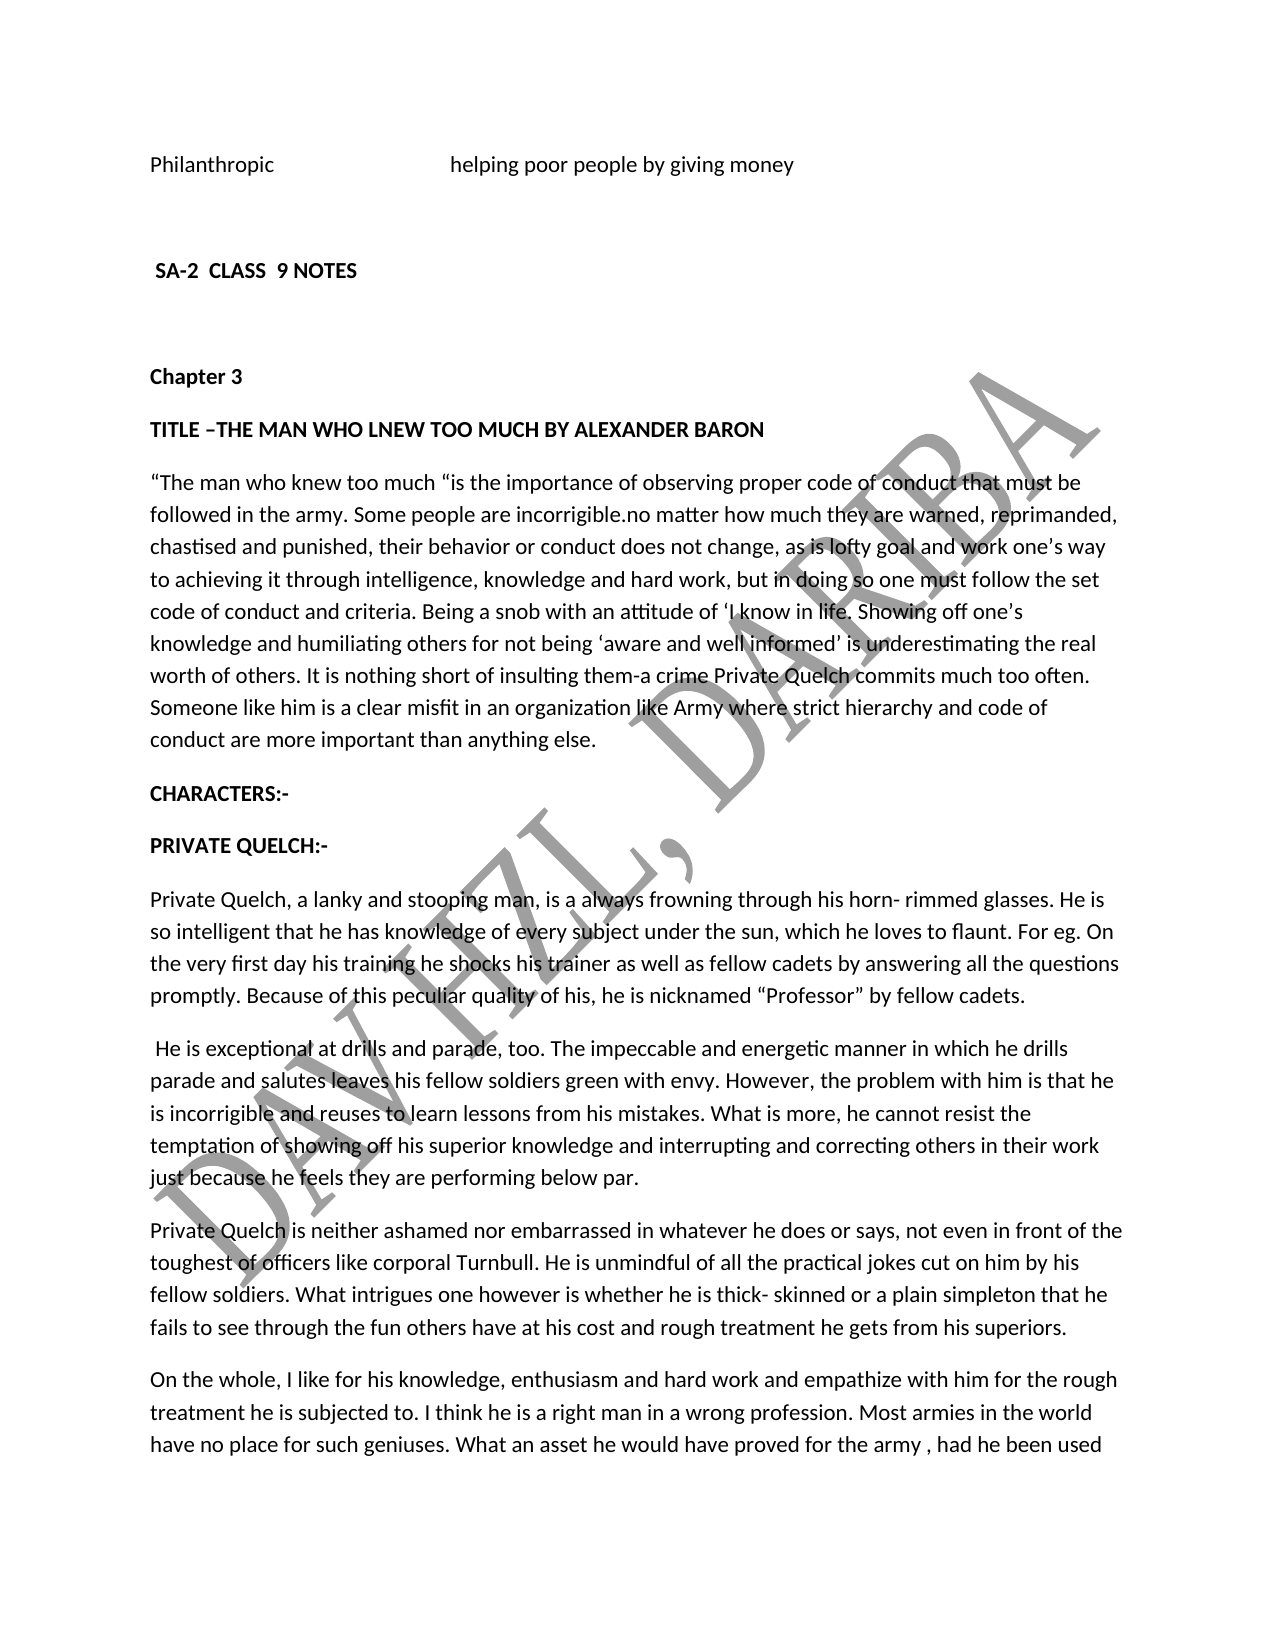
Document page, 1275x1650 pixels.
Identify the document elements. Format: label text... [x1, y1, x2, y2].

text PRIVATE QUELCH:- [150, 832, 1125, 860]
text Philanthropic helping poor people by giving money [150, 150, 1125, 178]
text CHARACTERS:- [150, 779, 1125, 807]
text Private Quelch is neither ashamed nor embarrassed in whatever he does or says, not even in front of the toughest of officers like corporal Turnbull. He is unmindful of all the practical jokes cut on him by his fellow soldiers. What intrigues one however is whether he is thick- skinned or a plain simpleton that he fails to see through the fun others have at his cost and rough treatment he gets from his superiors. [150, 1216, 1125, 1341]
text He is exceptional at drills and parade, too. The impeccable and energetic manner in which he drills parade and salutes leaves his fellow soldiers green with envy. However, the problem with him is that he is incorrigible and reuses to learn lessons from his mistakes. What is more, he cannot resist the temptation of showing off his superior knowledge and interrupting and correcting others in their work just because he feels they are performing below par. [150, 1034, 1125, 1191]
text SA-2 CLASS 9 NOTES [150, 256, 1125, 284]
text Chapter 3 [150, 362, 1125, 390]
text “The man who knew too much “is the importance of observing proper code of conduct that must be followed in the army. Some people are incorrigible.no matter how much they are warned, reprimanded, chastised and punished, their behavior or conduct does not change, as is lofty goal and work one’s way to achieving it through intelligence, knowledge and hard work, but in doing so one must follow the set code of conduct and criteria. Being a snob with an attitude of ‘I know in life. Showing off one’s knowledge and humiliating others for not being ‘aware and well informed’ is underestimating the real worth of others. It is nothing short of insulting them-a crime Private Quelch commits much too often. Someone like him is a clear misfit in an organization like Army where strict hierarchy and code of conduct are more important than anything else. [150, 468, 1125, 754]
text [150, 1366, 1125, 1458]
text TITLE –THE MAN WHO LNEW TOO MUCH BY ALEXANDER BARON [150, 415, 1125, 443]
text Private Quelch, a lanky and stooping man, is a always frowning through his horn- rimmed glasses. He is so intelligent that he has knowledge of every subject under the sun, which he loves to flaunt. For eg. On the very first day his training he shocks his trainer as well as fellow cadets by answering all the questions promptly. Because of this peculiar quality of his, he is nicknamed “Professor” by fellow cadets. [150, 885, 1125, 1009]
